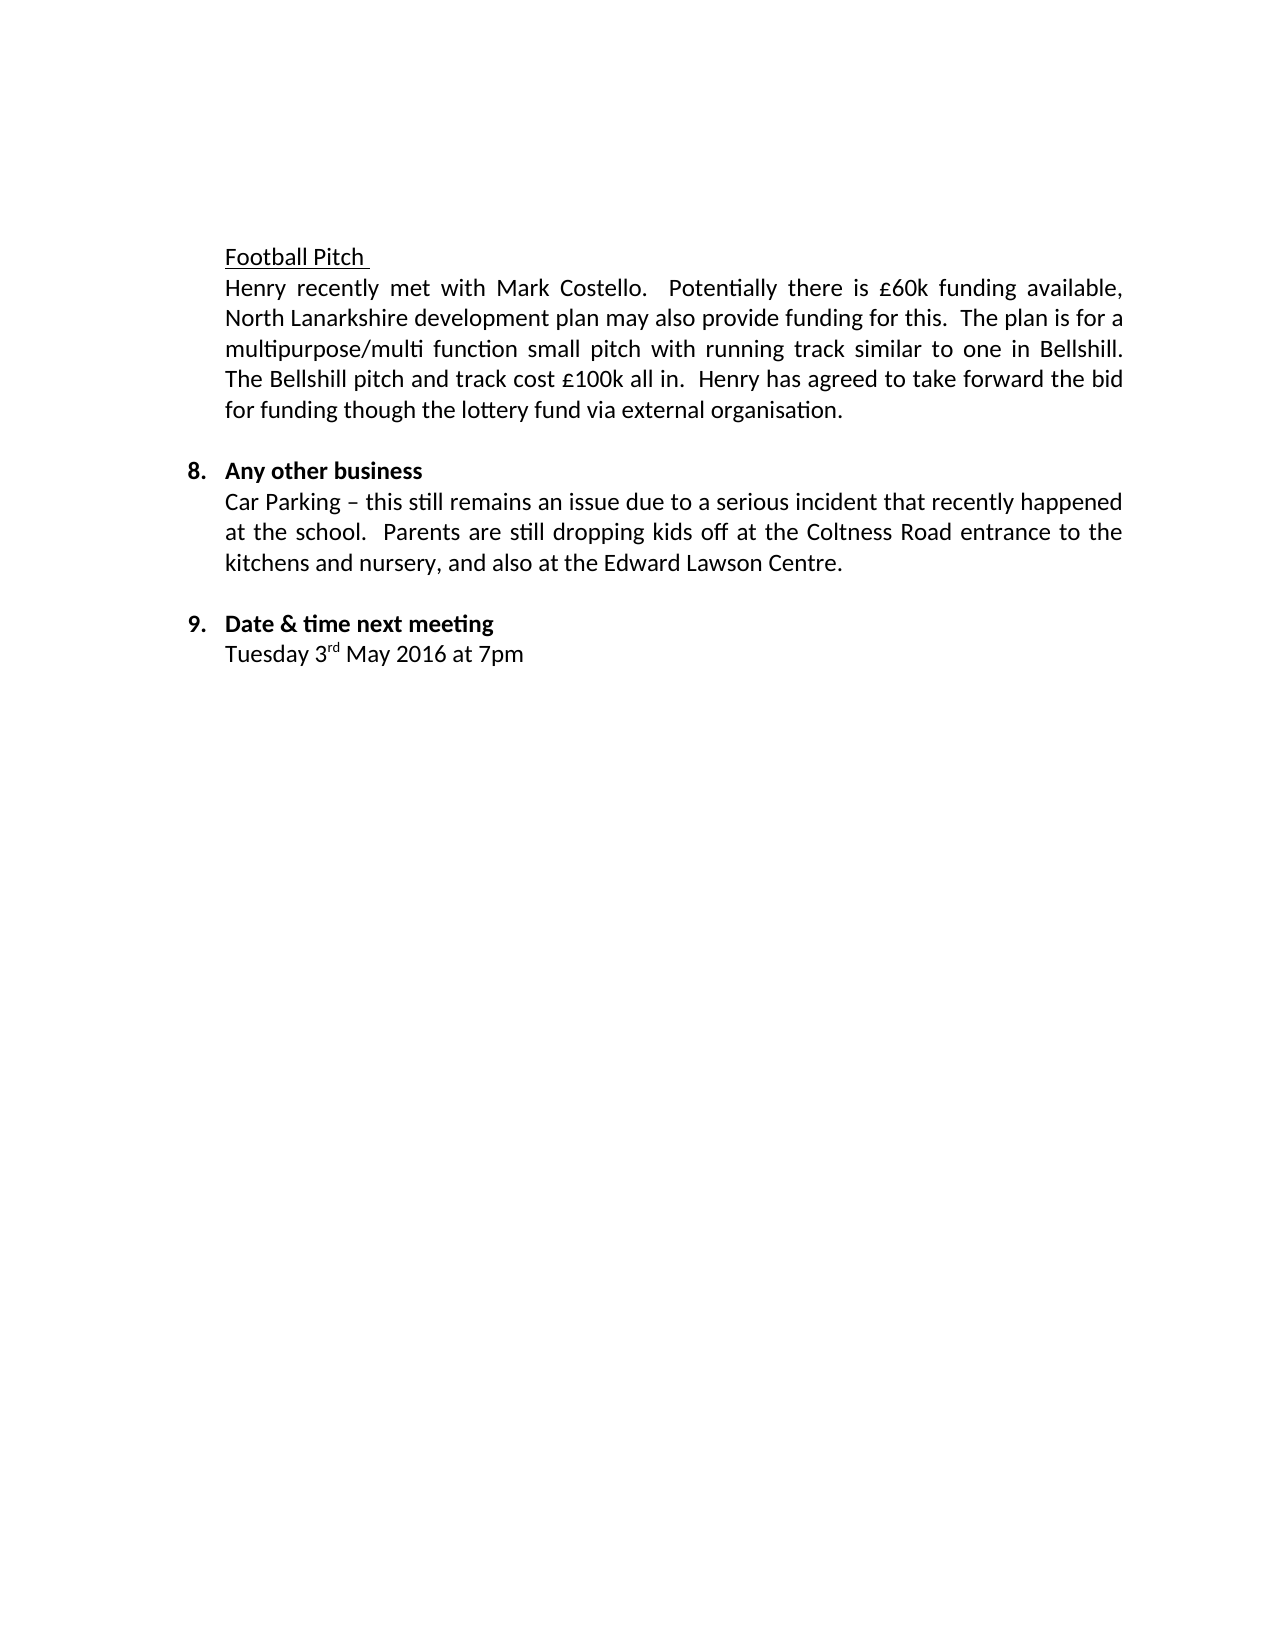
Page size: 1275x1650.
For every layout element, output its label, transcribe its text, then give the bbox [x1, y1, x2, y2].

list Car Parking – this still remains an issue due to a serious incident that recently happened at the school. Parents are still dropping kids off at the Coltness Road entrance to the kitchens and nursery, and also at the Edward Lawson Centre. [225, 486, 1125, 577]
list Any other business [187, 455, 1125, 486]
list Tuesday 3rd May 2016 at 7pm [225, 638, 1125, 669]
list Date & time next meeting [187, 608, 1125, 638]
list Henry recently met with Mark Costello. Potentially there is £60k funding available, North Lanarkshire development plan may also provide funding for this. The plan is for a multipurpose/multi function small pitch with running track similar to one in Bellshill. The Bellshill pitch and track cost £100k all in. Henry has agreed to take forward the bid for funding though the lottery fund via external organisation. [225, 272, 1125, 425]
list Football Pitch [225, 242, 1125, 272]
